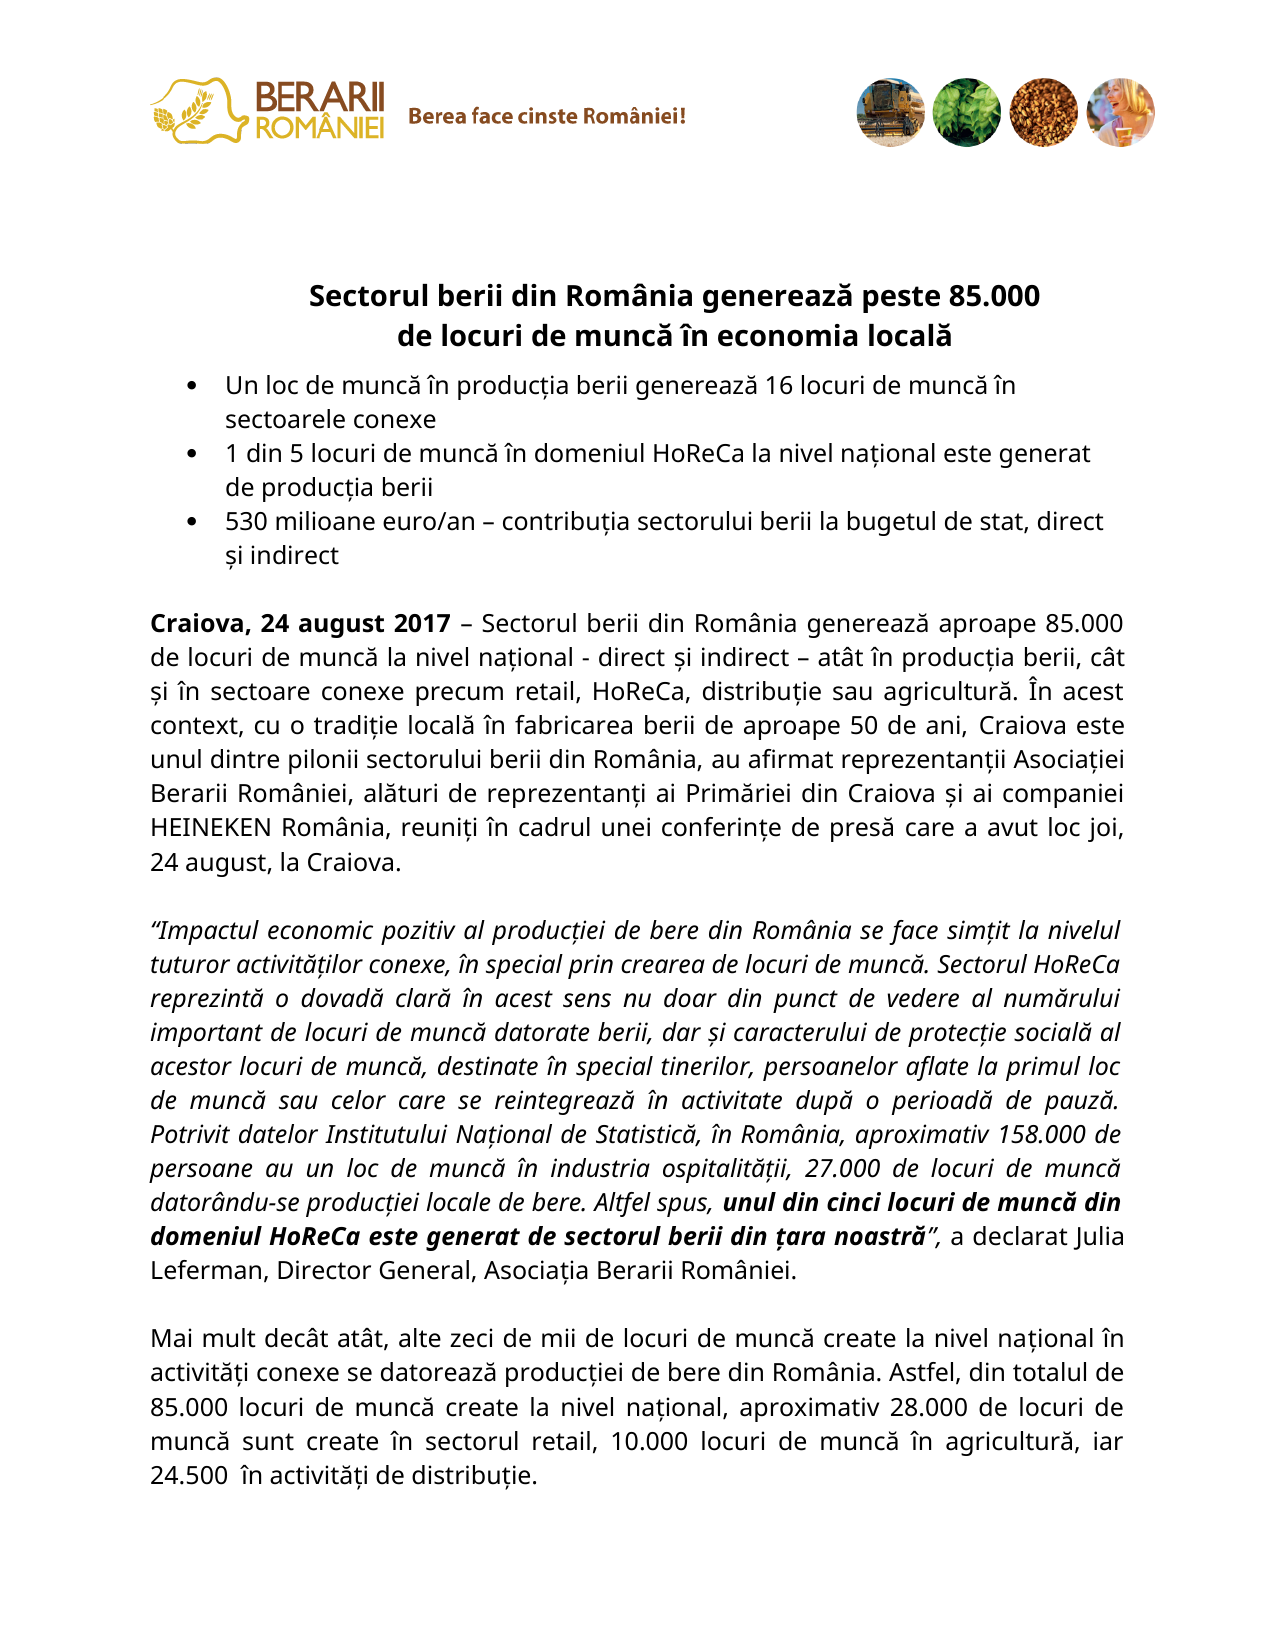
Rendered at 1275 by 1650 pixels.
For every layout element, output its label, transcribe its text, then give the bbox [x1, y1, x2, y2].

list 1 din 5 locuri de muncă în domeniul HoReCa la nivel național este generat de producția berii [187, 435, 1125, 503]
text Craiova, 24 august 2017 – Sectorul berii din România generează aproape 85.000 de locuri de muncă la nivel naţional - direct şi indirect – atât în producția berii, cât şi în sectoare conexe precum retail, HoReCa, distribuție sau agricultură. În acest context, cu o tradiţie locală în fabricarea berii de aproape 50 de ani, Craiova este unul dintre pilonii sectorului berii din România, au afirmat reprezentanții Asociației Berarii României, alături de reprezentanți ai Primăriei din Craiova și ai companiei HEINEKEN România, reuniți în cadrul unei conferințe de presă care a avut loc joi, 24 august, la Craiova. [150, 606, 1125, 878]
list de locuri de muncă în economia locală [225, 315, 1125, 355]
text Mai mult decât atât, alte zeci de mii de locuri de muncă create la nivel național în activități conexe se datorează producției de bere din România. Astfel, din totalul de 85.000 locuri de muncă create la nivel național, aproximativ 28.000 de locuri de muncă sunt create în sectorul retail, 10.000 locuri de muncă în agricultură, iar 24.500 în activități de distribuție. [150, 1321, 1125, 1491]
picture [125, 65, 710, 159]
list 530 milioane euro/an – contribuția sectorului berii la bugetul de stat, direct și indirect [187, 503, 1125, 572]
list Sectorul berii din România generează peste 85.000 [225, 275, 1125, 315]
text “Impactul economic pozitiv al producției de bere din România se face simțit la nivelul tuturor activităților conexe, în special prin crearea de locuri de muncă. Sectorul HoReCa reprezintă o dovadă clară în acest sens nu doar din punct de vedere al numărului important de locuri de muncă datorate berii, dar și caracterului de protecție socială al acestor locuri de muncă, destinate în special tinerilor, persoanelor aflate la primul loc de muncă sau celor care se reintegrează în activitate după o perioadă de pauză. Potrivit datelor Institutului Naţional de Statistică, în România, aproximativ 158.000 de persoane au un loc de muncă în industria ospitalității, 27.000 de locuri de muncă datorându-se producției locale de bere. Altfel spus, unul din cinci locuri de muncă din domeniul HoReCa este generat de sectorul berii din ţara noastră”, a declarat Julia Leferman, Director General, Asociația Berarii României. [150, 912, 1125, 1287]
list Un loc de muncă în producţia berii generează 16 locuri de muncă în sectoarele conexe [187, 367, 1125, 435]
picture [848, 68, 1158, 156]
